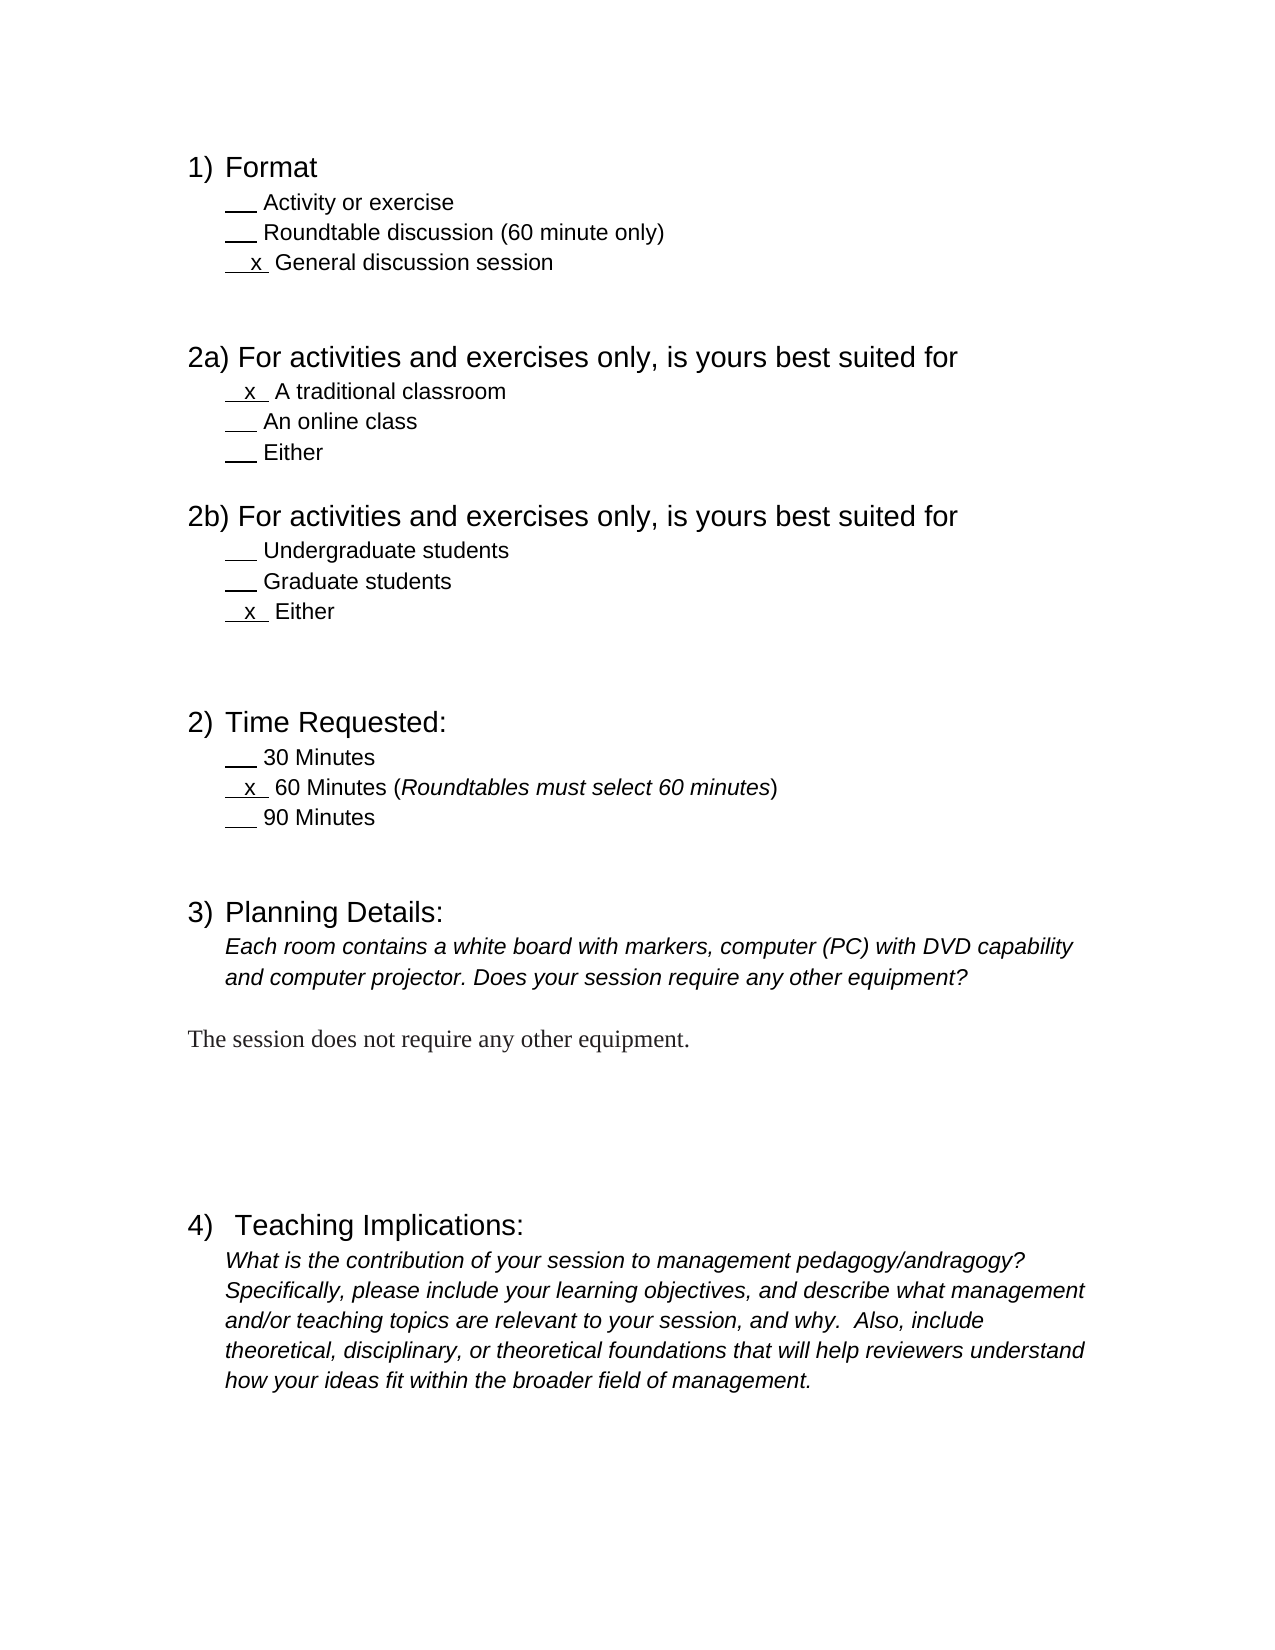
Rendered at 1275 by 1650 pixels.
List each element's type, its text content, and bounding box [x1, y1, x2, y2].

text Either [225, 438, 1087, 465]
text x A traditional classroom [225, 378, 1087, 404]
list What is the contribution of your session to management pedagogy/andragogy? Specifically, please include your learning objectives, and describe what management and/or teaching topics are relevant to your session, and why. Also, include theoretical, disciplinary, or theoretical foundations that will help reviewers understand how your ideas fit within the broader field of management. [225, 1247, 1087, 1394]
text x General discussion session [187, 249, 1087, 275]
list Teaching Implications: [187, 1208, 1087, 1242]
text 30 Minutes [225, 744, 1087, 770]
text 2b) For activities and exercises only, is yours best suited for [187, 499, 1087, 532]
list Each room contains a white board with markers, computer (PC) with DVD capability and computer projector. Does your session require any other equipment? [225, 933, 1087, 990]
list Time Requested: [187, 705, 1087, 739]
text 2a) For activities and exercises only, is yours best suited for [187, 339, 1087, 373]
text Undergraduate students [225, 537, 1087, 564]
text The session does not require any other equipment. [187, 1024, 1087, 1053]
text x 60 Minutes (Roundtables must select 60 minutes) [225, 774, 1087, 800]
list Format [187, 150, 1087, 183]
text Activity or exercise [225, 188, 1087, 215]
text An online class [225, 408, 1087, 435]
list Planning Details: [187, 895, 1087, 928]
text 90 Minutes [225, 804, 1087, 831]
text x Either [225, 598, 1087, 624]
text Roundtable discussion (60 minute only) [225, 219, 1087, 245]
text Graduate students [225, 568, 1087, 594]
